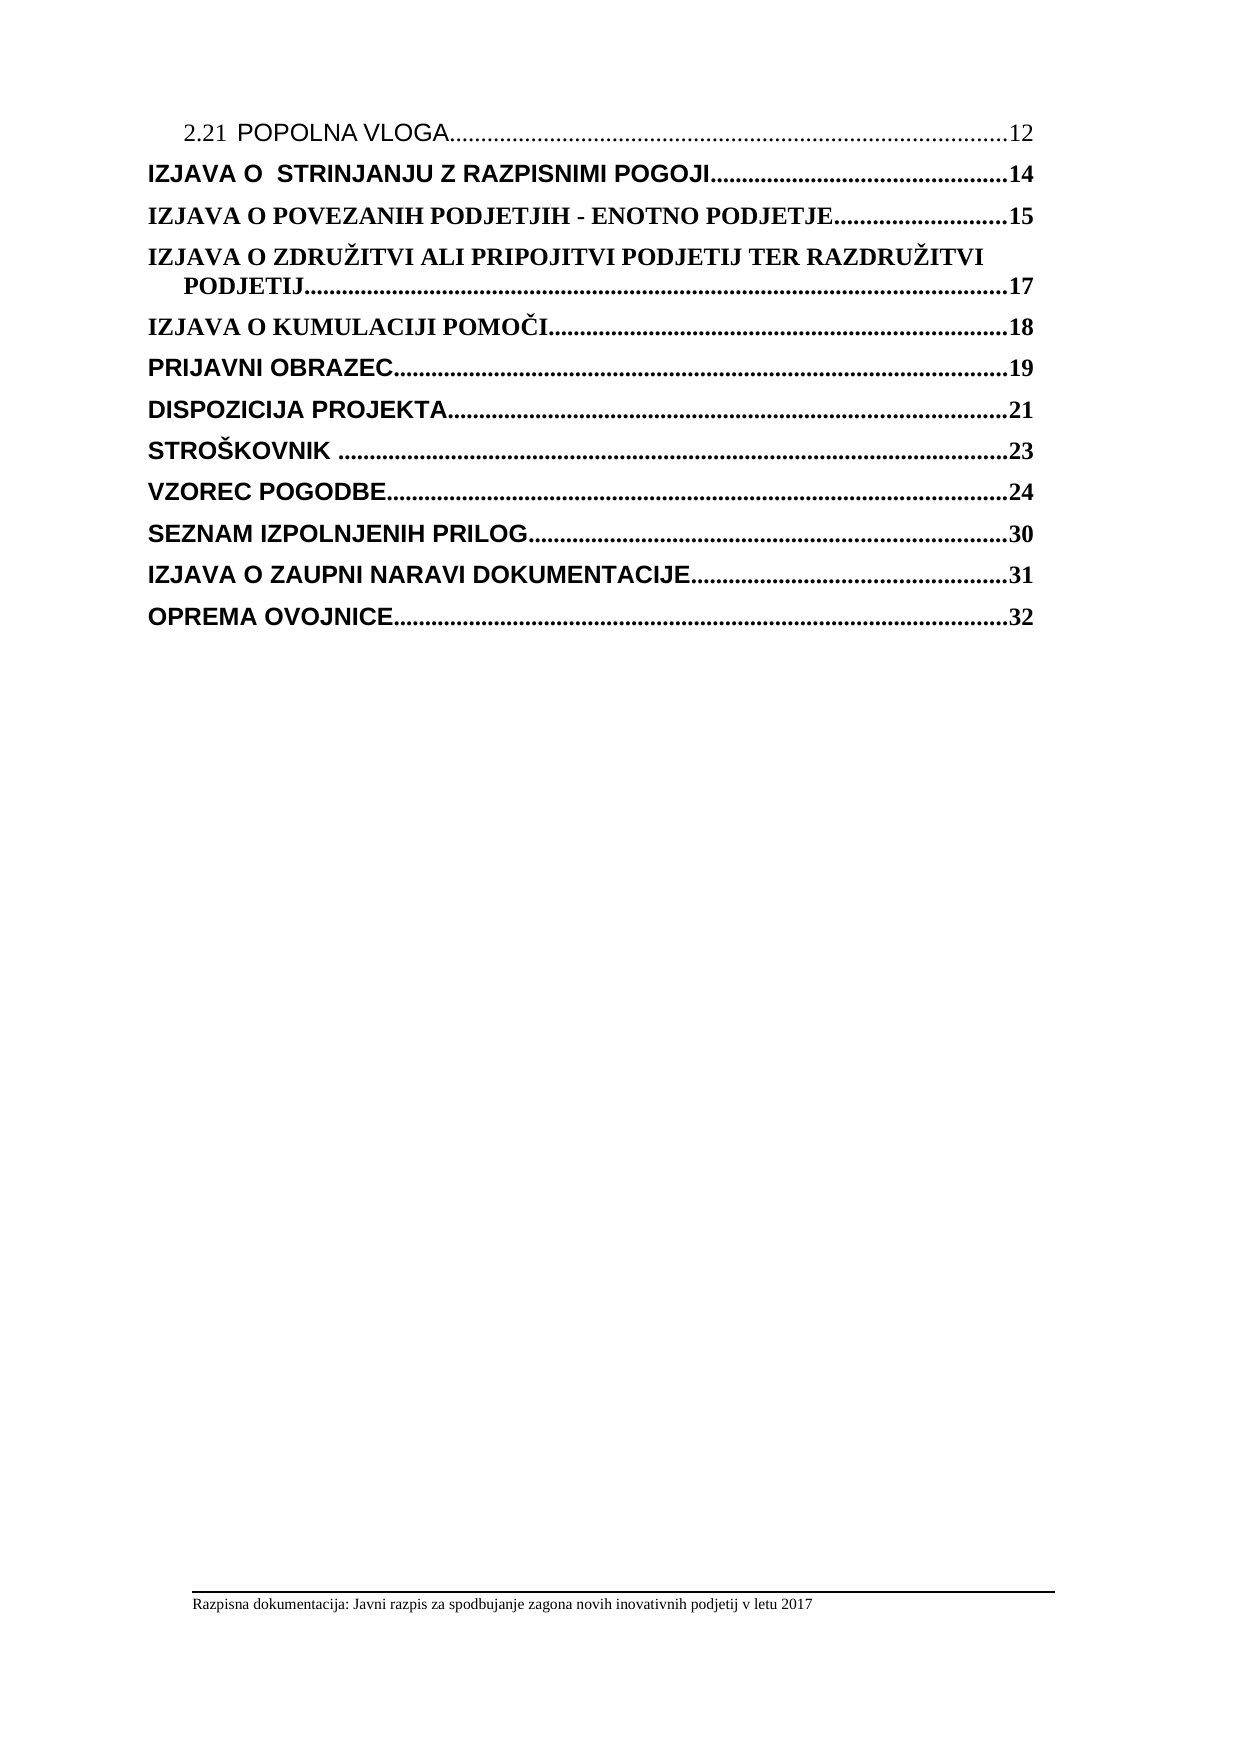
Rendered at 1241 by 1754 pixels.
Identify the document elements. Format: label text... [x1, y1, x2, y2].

text VZOREC POGODBE 24 [148, 477, 1033, 506]
text OPREMA OVOJNICE 32 [148, 601, 1033, 630]
text IZJAVA O STRINJANJU Z RAZPISNIMI POGOJI 14 [148, 159, 1033, 188]
text PRIJAVNI OBRAZEC 19 [148, 353, 1033, 382]
text DISPOZICIJA PROJEKTA 21 [148, 395, 1033, 423]
text IZJAVA O KUMULACIJI POMOČI 18 [148, 312, 1033, 341]
text 2.21 POPOLNA VLOGA 12 [183, 118, 1033, 147]
text IZJAVA O POVEZANIH PODJETJIH - ENOTNO PODJETJE 15 [148, 201, 1033, 229]
text IZJAVA O ZDRUŽITVI ALI PRIPOJITVI PODJETIJ TER RAZDRUŽITVI PODJETIJ 17 [148, 242, 1033, 299]
text IZJAVA O ZAUPNI NARAVI DOKUMENTACIJE 31 [148, 560, 1033, 589]
text STROŠKOVNIK 23 [148, 436, 1033, 465]
text SEZNAM IZPOLNJENIH PRILOG 30 [148, 519, 1033, 548]
